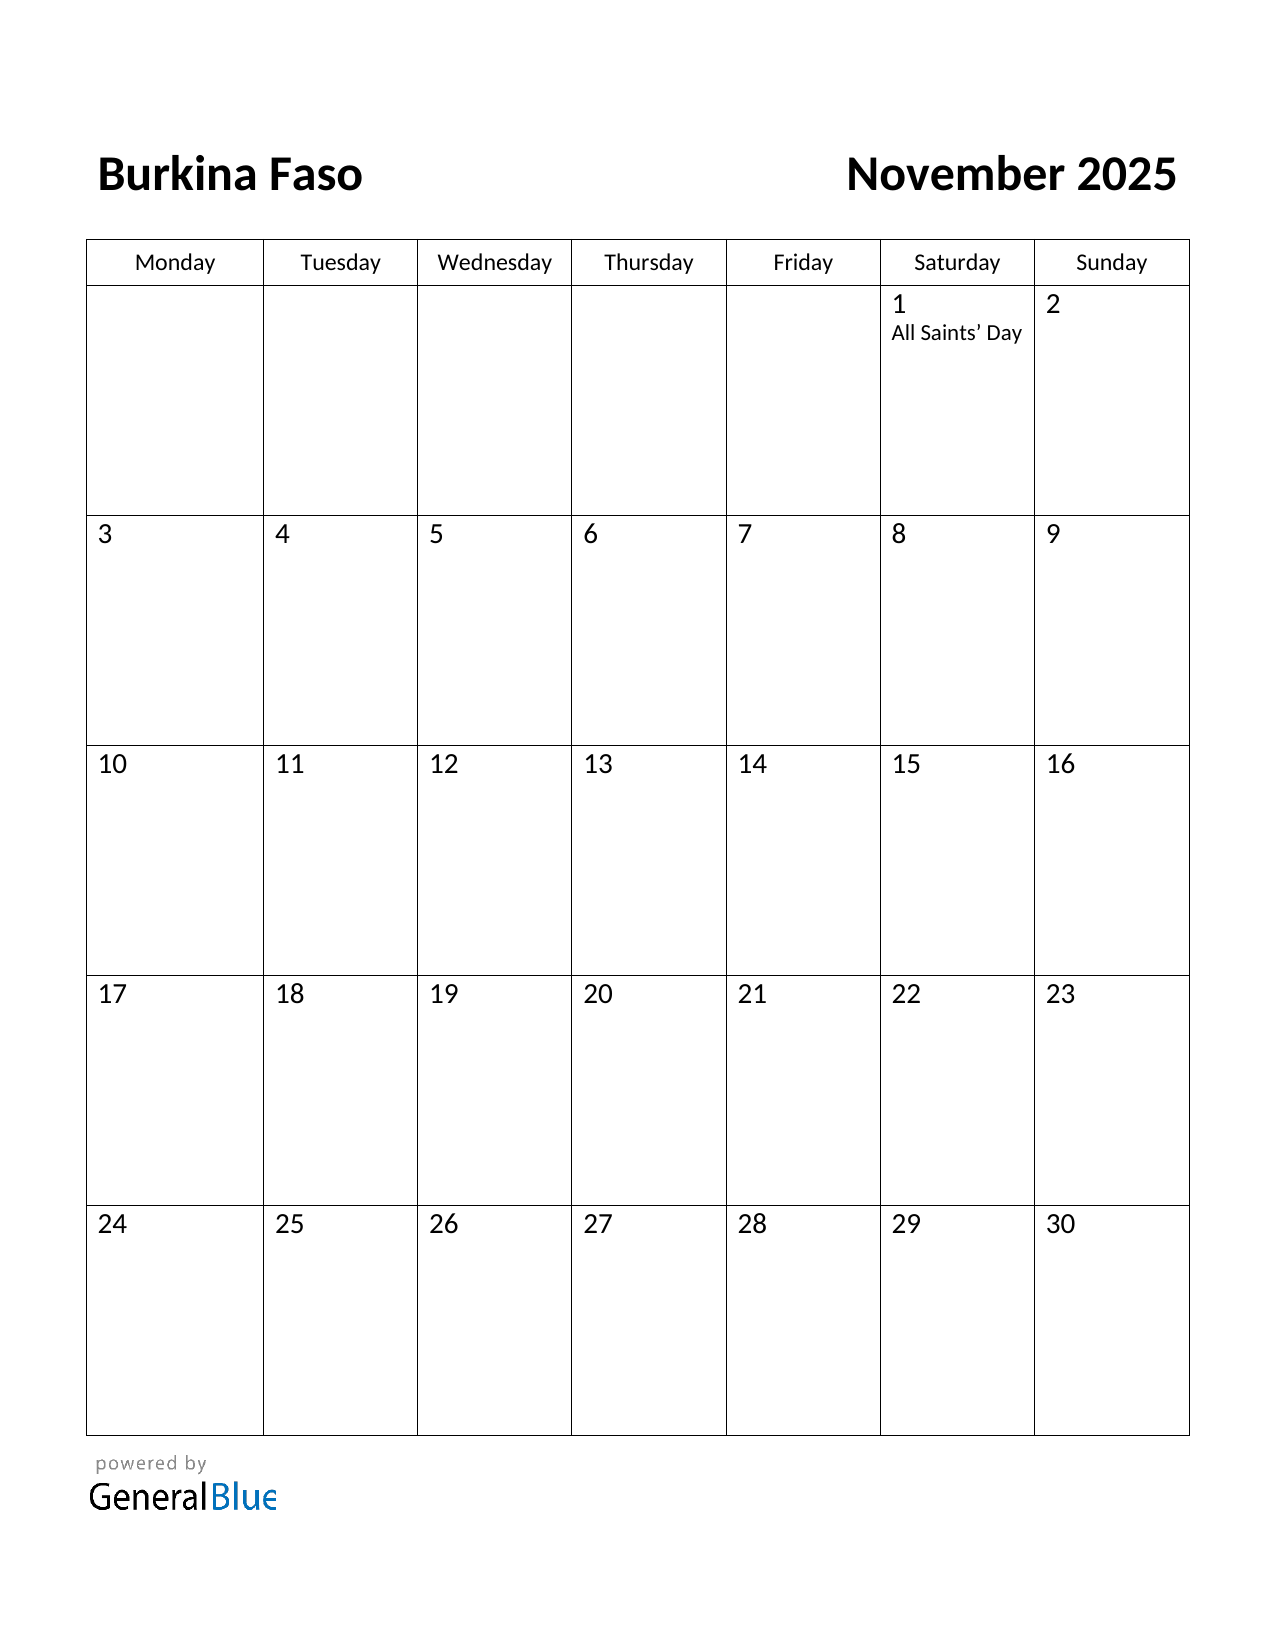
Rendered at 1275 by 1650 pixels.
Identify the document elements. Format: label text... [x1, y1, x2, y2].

table_cell [87, 286, 263, 318]
table_cell 30 [1035, 1206, 1189, 1238]
table_cell [264, 778, 417, 974]
table_cell [572, 1238, 726, 1434]
table_cell [881, 548, 1034, 744]
table_cell 2 [1035, 286, 1189, 318]
table_cell [727, 286, 880, 318]
table_cell [727, 1238, 880, 1434]
table_cell [418, 778, 571, 974]
table_cell Friday [727, 240, 880, 284]
table_cell All Saints’ Day [881, 318, 1034, 514]
table_cell [264, 318, 417, 514]
table_cell Saturday [881, 240, 1034, 284]
table_cell [418, 1008, 571, 1204]
table_cell [1035, 1008, 1189, 1204]
table_cell Tuesday [264, 240, 417, 284]
table_cell [418, 286, 571, 318]
table_cell [264, 1008, 417, 1204]
table_cell [572, 1008, 726, 1204]
table_cell 17 [87, 976, 263, 1008]
table_cell [1035, 1238, 1189, 1434]
table_cell 7 [727, 516, 880, 548]
table_cell 19 [418, 976, 571, 1008]
table_cell 26 [418, 1206, 571, 1238]
table_cell 28 [727, 1206, 880, 1238]
table_cell 20 [572, 976, 726, 1008]
table_cell [264, 1238, 417, 1434]
table_cell [87, 778, 263, 974]
table_cell 24 [87, 1206, 263, 1238]
table_cell [727, 318, 880, 514]
table_cell [881, 778, 1034, 974]
table_cell [87, 1008, 263, 1204]
table_cell [1035, 318, 1189, 514]
table_cell 18 [264, 976, 417, 1008]
table_cell [727, 1008, 880, 1204]
table_cell Sunday [1035, 240, 1189, 284]
table_cell 13 [572, 746, 726, 778]
table_cell 3 [87, 516, 263, 548]
table_cell 27 [572, 1206, 726, 1238]
picture [88, 1452, 276, 1515]
table_cell Monday [87, 240, 263, 284]
table_cell 14 [727, 746, 880, 778]
table_cell 23 [1035, 976, 1189, 1008]
table_cell [881, 1238, 1034, 1434]
table_cell [86, 1436, 1189, 1534]
table_header Burkina Faso [86, 105, 572, 239]
table_cell 21 [727, 976, 880, 1008]
table_cell 8 [881, 516, 1034, 548]
table_cell [1035, 548, 1189, 744]
table_cell 4 [264, 516, 417, 548]
table_cell [727, 548, 880, 744]
table_cell 12 [418, 746, 571, 778]
table_cell 9 [1035, 516, 1189, 548]
table_cell [418, 1238, 571, 1434]
table_cell [572, 778, 726, 974]
table_cell 15 [881, 746, 1034, 778]
table_cell [264, 548, 417, 744]
table_cell [418, 548, 571, 744]
table_cell 11 [264, 746, 417, 778]
table_cell 6 [572, 516, 726, 548]
table_cell [87, 1238, 263, 1434]
table_header November 2025 [572, 105, 1189, 239]
table_cell [87, 318, 263, 514]
table_cell [572, 286, 726, 318]
table_cell 29 [881, 1206, 1034, 1238]
table_cell [727, 778, 880, 974]
table_cell [87, 548, 263, 744]
table_cell 22 [881, 976, 1034, 1008]
table_cell Thursday [572, 240, 726, 284]
table_cell 25 [264, 1206, 417, 1238]
table_cell [264, 286, 417, 318]
table_cell 1 [881, 286, 1034, 318]
table_cell 10 [87, 746, 263, 778]
table_cell [881, 1008, 1034, 1204]
table_cell [572, 548, 726, 744]
table_cell 16 [1035, 746, 1189, 778]
table_cell 5 [418, 516, 571, 548]
table_cell [572, 318, 726, 514]
table_cell Wednesday [418, 240, 571, 284]
table_cell [418, 318, 571, 514]
table_cell [1035, 778, 1189, 974]
